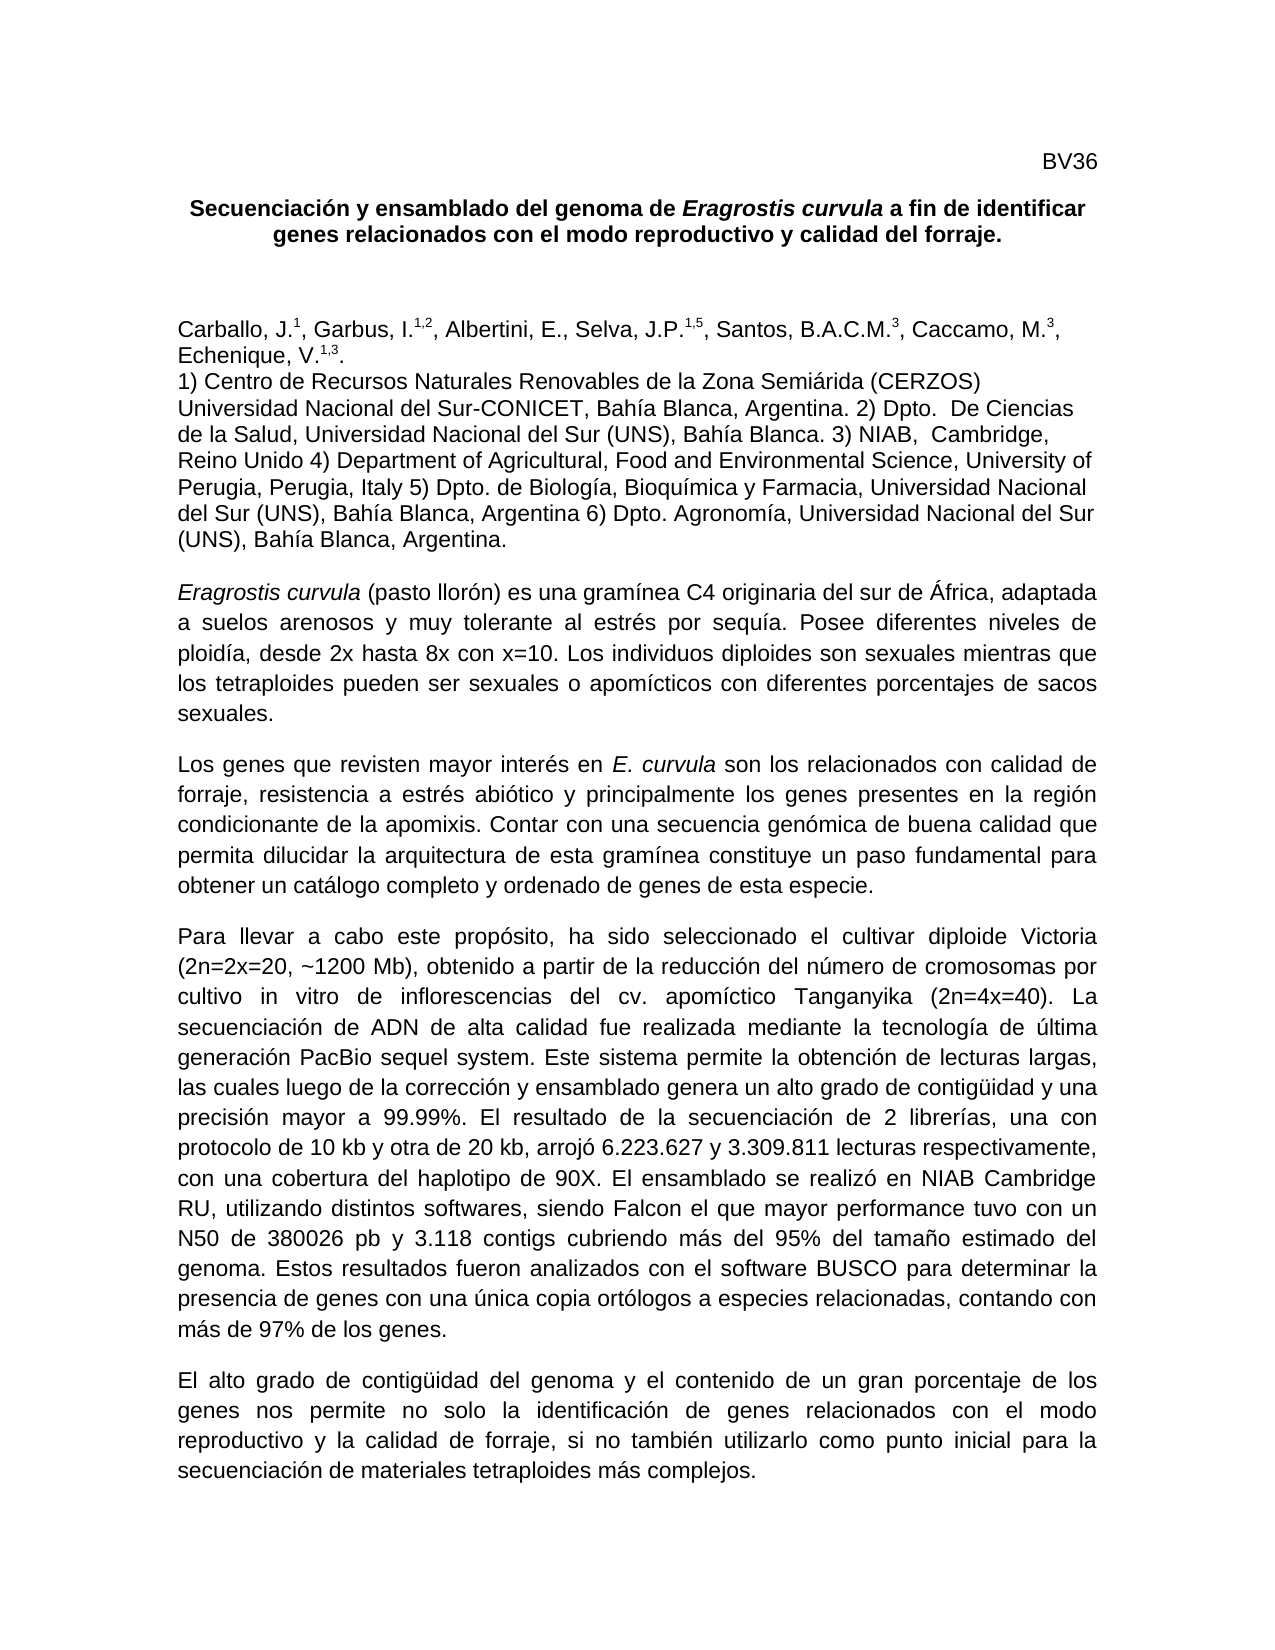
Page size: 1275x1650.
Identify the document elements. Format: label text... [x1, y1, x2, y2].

text Eragrostis curvula (pasto llorón) es una gramínea C4 originaria del sur de África, adaptada a suelos arenosos y muy tolerante al estrés por sequía. Posee diferentes niveles de ploidía, desde 2x hasta 8x con x=10. Los individuos diploides son sexuales mientras que los tetraploides pueden ser sexuales o apomícticos con diferentes porcentajes de sacos sexuales. [177, 579, 1098, 726]
text BV36 [177, 148, 1098, 174]
text 1) Centro de Recursos Naturales Renovables de la Zona Semiárida (CERZOS) Universidad Nacional del Sur-CONICET, Bahía Blanca, Argentina. 2) Dpto. De Ciencias de la Salud, Universidad Nacional del Sur (UNS), Bahía Blanca. 3) NIAB, Cambridge, Reino Unido 4) Department of Agricultural, Food and Environmental Science, University of Perugia, Perugia, Italy 5) Dpto. de Biología, Bioquímica y Farmacia, Universidad Nacional del Sur (UNS), Bahía Blanca, Argentina 6) Dpto. Agronomía, Universidad Nacional del Sur (UNS), Bahía Blanca, Argentina. [177, 368, 1098, 553]
text Para llevar a cabo este propósito, ha sido seleccionado el cultivar diploide Victoria (2n=2x=20, ~1200 Mb), obtenido a partir de la reducción del número de cromosomas por cultivo in vitro de inflorescencias del cv. apomíctico Tanganyika (2n=4x=40). La secuenciación de ADN de alta calidad fue realizada mediante la tecnología de última generación PacBio sequel system. Este sistema permite la obtención de lecturas largas, las cuales luego de la corrección y ensamblado genera un alto grado de contigüidad y una precisión mayor a 99.99%. El resultado de la secuenciación de 2 librerías, una con protocolo de 10 kb y otra de 20 kb, arrojó 6.223.627 y 3.309.811 lecturas respectivamente, con una cobertura del haplotipo de 90X. El ensamblado se realizó en NIAB Cambridge RU, utilizando distintos softwares, siendo Falcon el que mayor performance tuvo con un N50 de 380026 pb y 3.118 contigs cubriendo más del 95% del tamaño estimado del genoma. Estos resultados fueron analizados con el software BUSCO para determinar la presencia de genes con una única copia ortólogos a especies relacionadas, contando con más de 97% de los genes. [177, 923, 1098, 1342]
text Secuenciación y ensamblado del genoma de Eragrostis curvula a fin de identificar genes relacionados con el modo reproductivo y calidad del forraje. [177, 195, 1098, 247]
text El alto grado de contigüidad del genoma y el contenido de un gran porcentaje de los genes nos permite no solo la identificación de genes relacionados con el modo reproductivo y la calidad de forraje, si no también utilizarlo como punto inicial para la secuenciación de materiales tetraploides más complejos. [177, 1367, 1098, 1483]
text Carballo, J.1, Garbus, I.1,2, Albertini, E., Selva, J.P.1,5, Santos, B.A.C.M.3, Caccamo, M.3, Echenique, V.1,3. [177, 316, 1098, 368]
text Los genes que revisten mayor interés en E. curvula son los relacionados con calidad de forraje, resistencia a estrés abiótico y principalmente los genes presentes en la región condicionante de la apomixis. Contar con una secuencia genómica de buena calidad que permita dilucidar la arquitectura de esta gramínea constituye un paso fundamental para obtener un catálogo completo y ordenado de genes de esta especie. [177, 751, 1098, 898]
